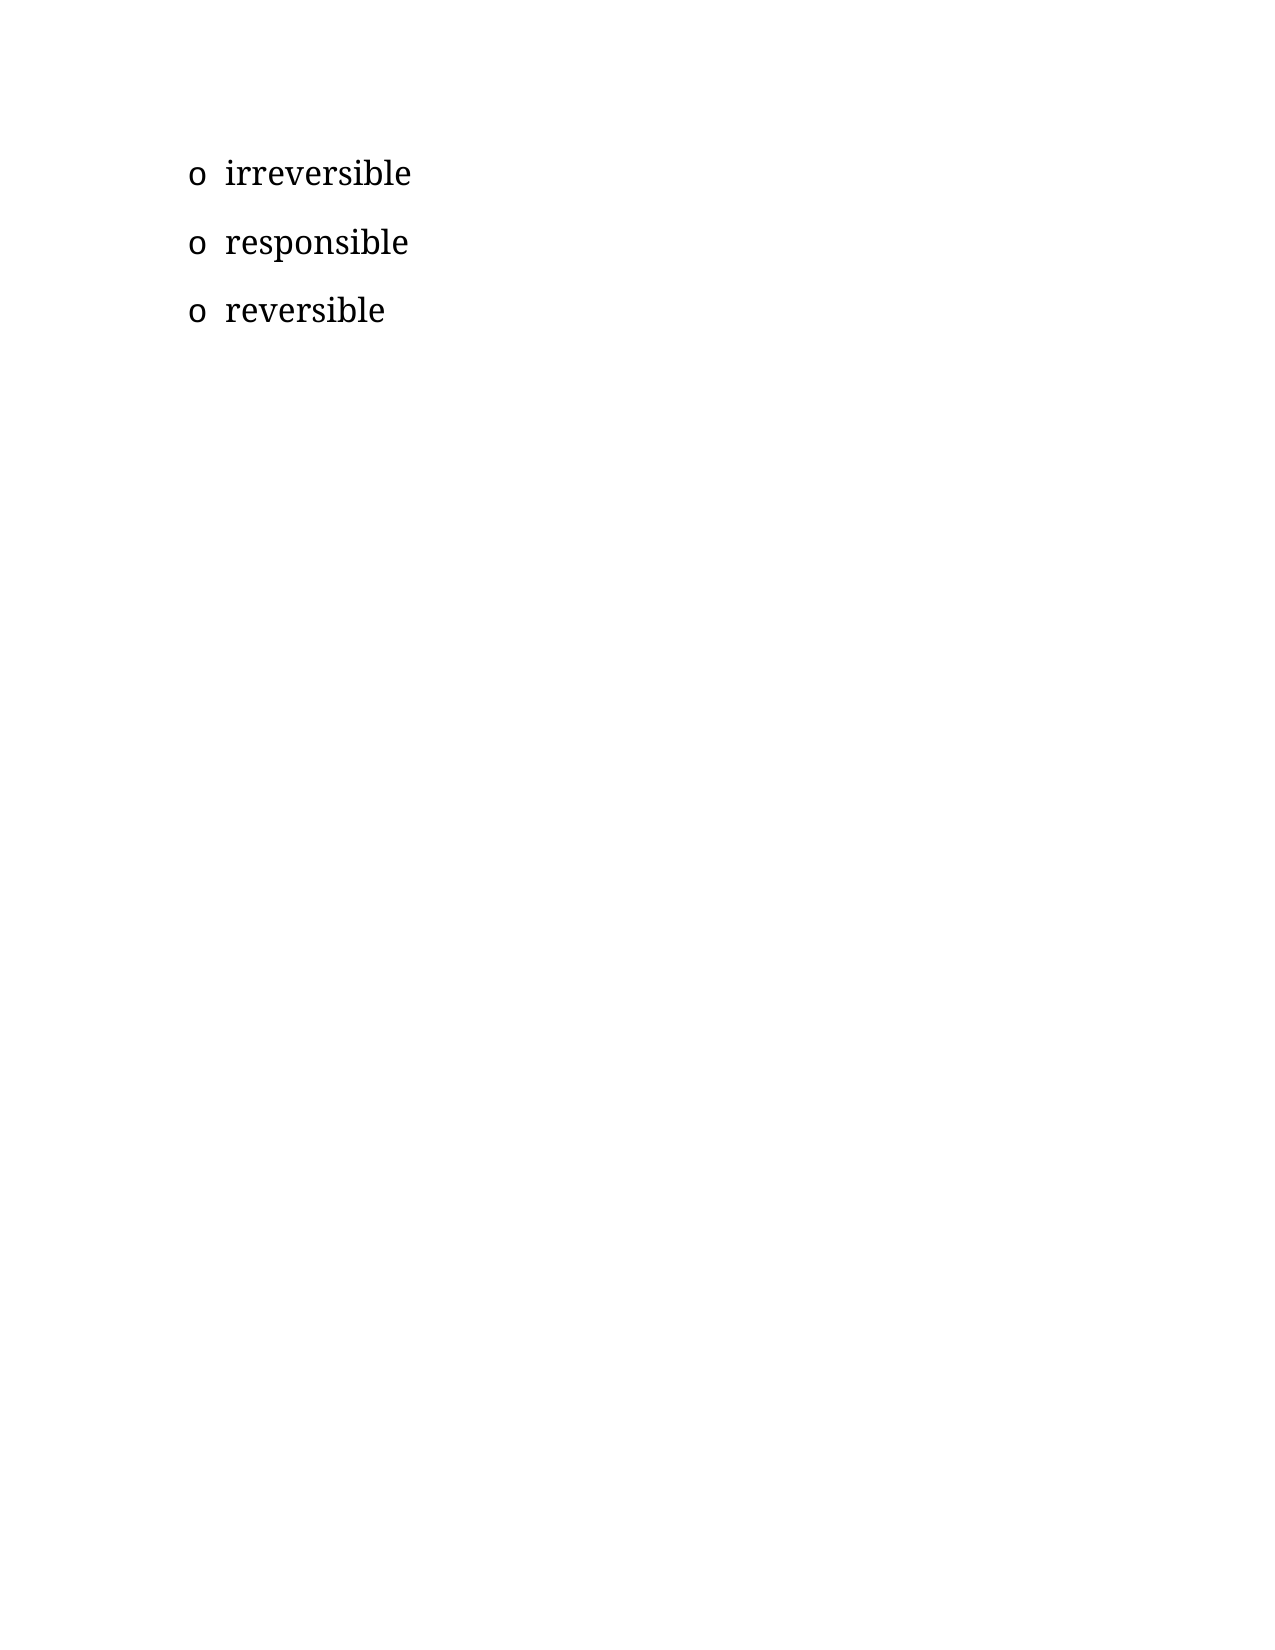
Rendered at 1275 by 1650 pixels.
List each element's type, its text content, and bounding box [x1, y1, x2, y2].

list responsible [187, 218, 1125, 264]
list reversible [187, 287, 1125, 333]
list irreversible [187, 150, 1125, 196]
